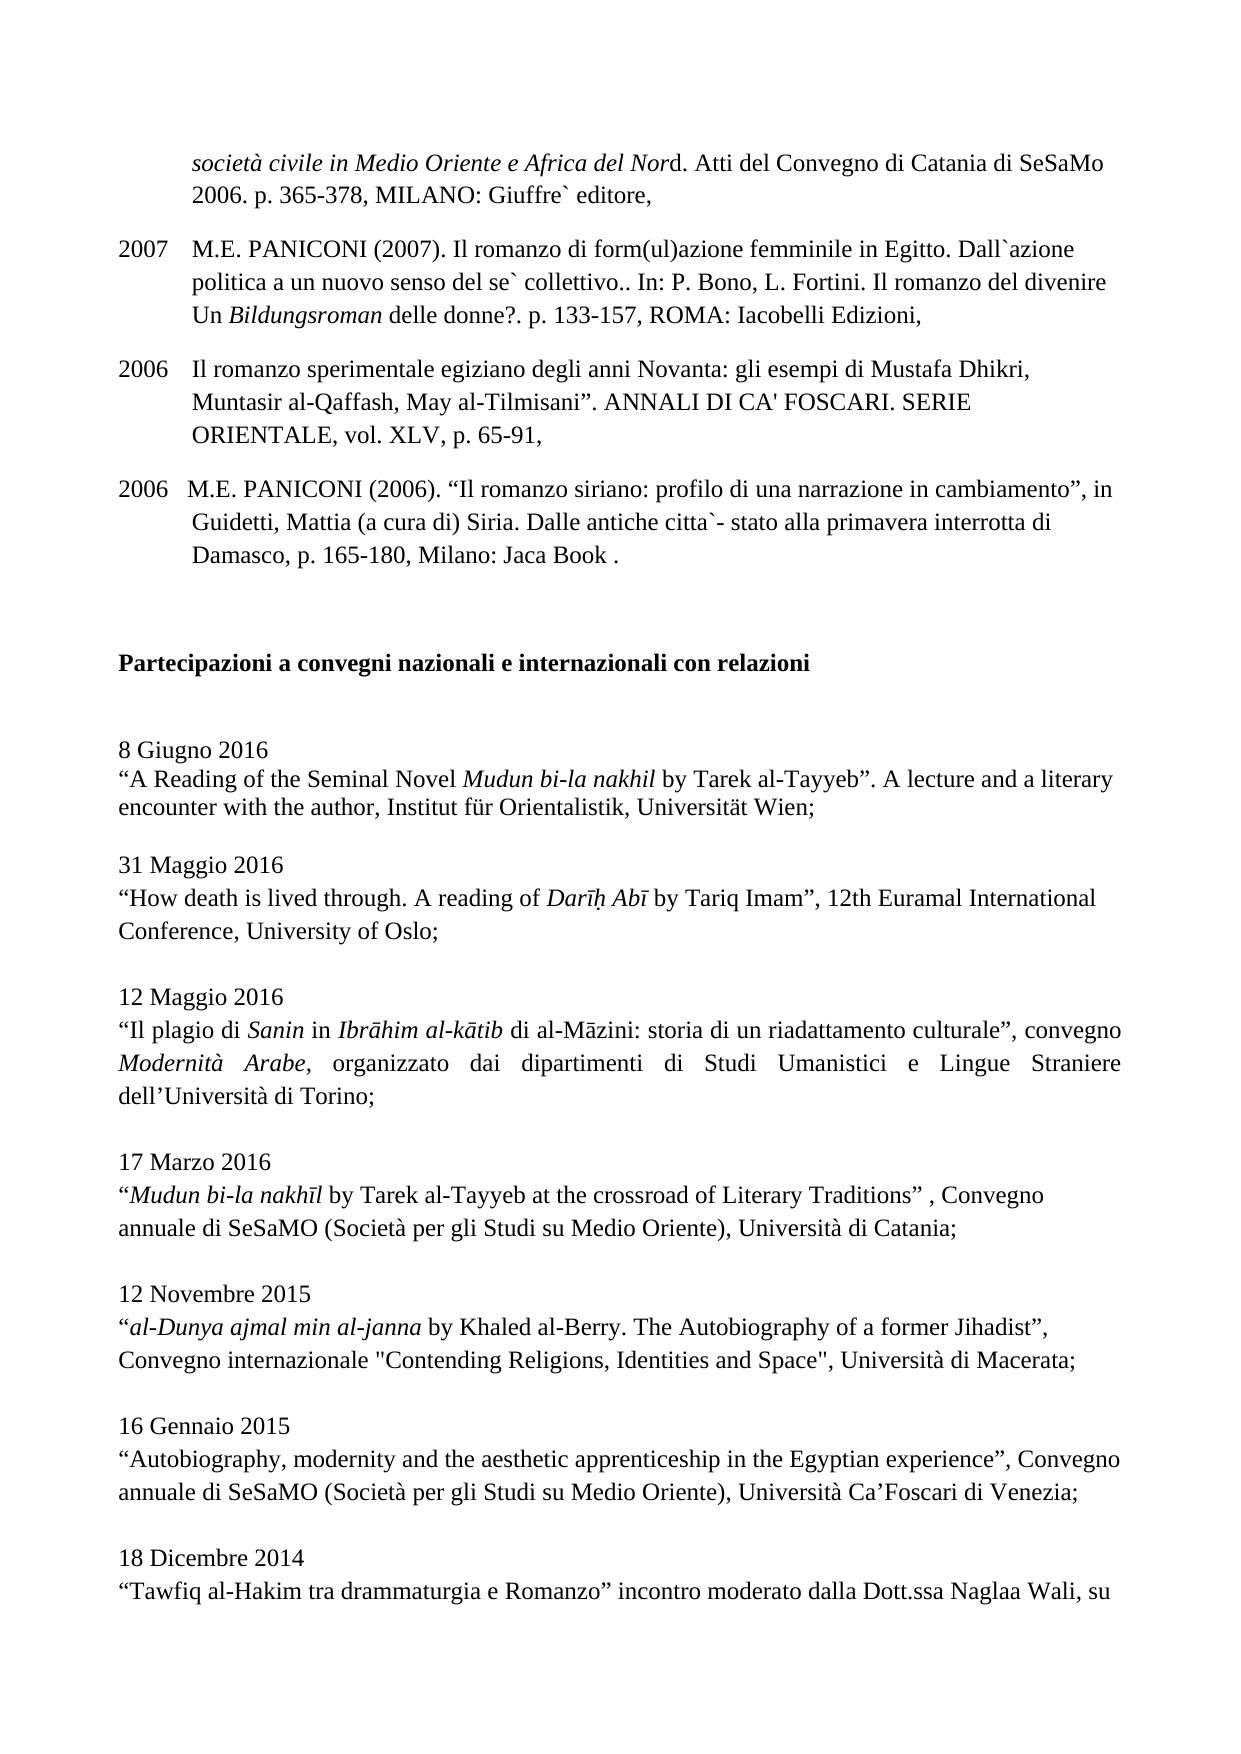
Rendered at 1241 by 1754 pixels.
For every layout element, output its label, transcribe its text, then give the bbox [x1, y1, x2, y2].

text 2006 Il romanzo sperimentale egiziano degli anni Novanta: gli esempi di Mustafa Dhikri, Muntasir al-Qaffash, May al-Tilmisani”. ANNALI DI CA' FOSCARI. SERIE ORIENTALE, vol. XLV, p. 65-91, [118, 354, 1122, 449]
text “Mudun bi-la nakhīl by Tarek al-Tayyeb at the crossroad of Literary Traditions” , Convegno annuale di SeSaMO (Società per gli Studi su Medio Oriente), Università di Catania; [118, 1180, 1122, 1242]
text “Il plagio di Sanin in Ibrāhim al-kātib di al-Māzini: storia di un riadattamento culturale”, convegno Modernità Arabe, organizzato dai dipartimenti di Studi Umanistici e Lingue Straniere dell’Università di Torino; [118, 1015, 1122, 1110]
text “A Reading of the Seminal Novel Mudun bi-la nakhil by Tarek al-Tayyeb”. A lecture and a literary encounter with the author, Institut für Orientalistik, Universität Wien; [118, 764, 1122, 821]
text 2007 M.E. PANICONI (2007). Il romanzo di form(ul)azione femminile in Egitto. Dall`azione politica a un nuovo senso del se` collettivo.. In: P. Bono, L. Fortini. Il romanzo del divenire Un Bildungsroman delle donne?. p. 133-157, ROMA: Iacobelli Edizioni, [118, 234, 1122, 329]
text 8 Giugno 2016 [118, 735, 1122, 764]
text 2006 M.E. PANICONI (2006). “Il romanzo siriano: profilo di una narrazione in cambiamento”, in Guidetti, Mattia (a cura di) Siria. Dalle antiche citta`- stato alla primavera interrotta di Damasco, p. 165-180, Milano: Jaca Book . [118, 474, 1122, 569]
text “How death is lived through. A reading of Darīḥ Abī by Tariq Imam”, 12th Euramal International Conference, University of Oslo; [118, 883, 1122, 945]
text 17 Marzo 2016 [118, 1147, 1122, 1176]
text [118, 1279, 1122, 1605]
text Partecipazioni a convegni nazionali e internazionali con relazioni [118, 648, 1122, 710]
text 12 Maggio 2016 [118, 982, 1122, 1011]
text 31 Maggio 2016 [118, 850, 1122, 879]
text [118, 148, 1122, 209]
